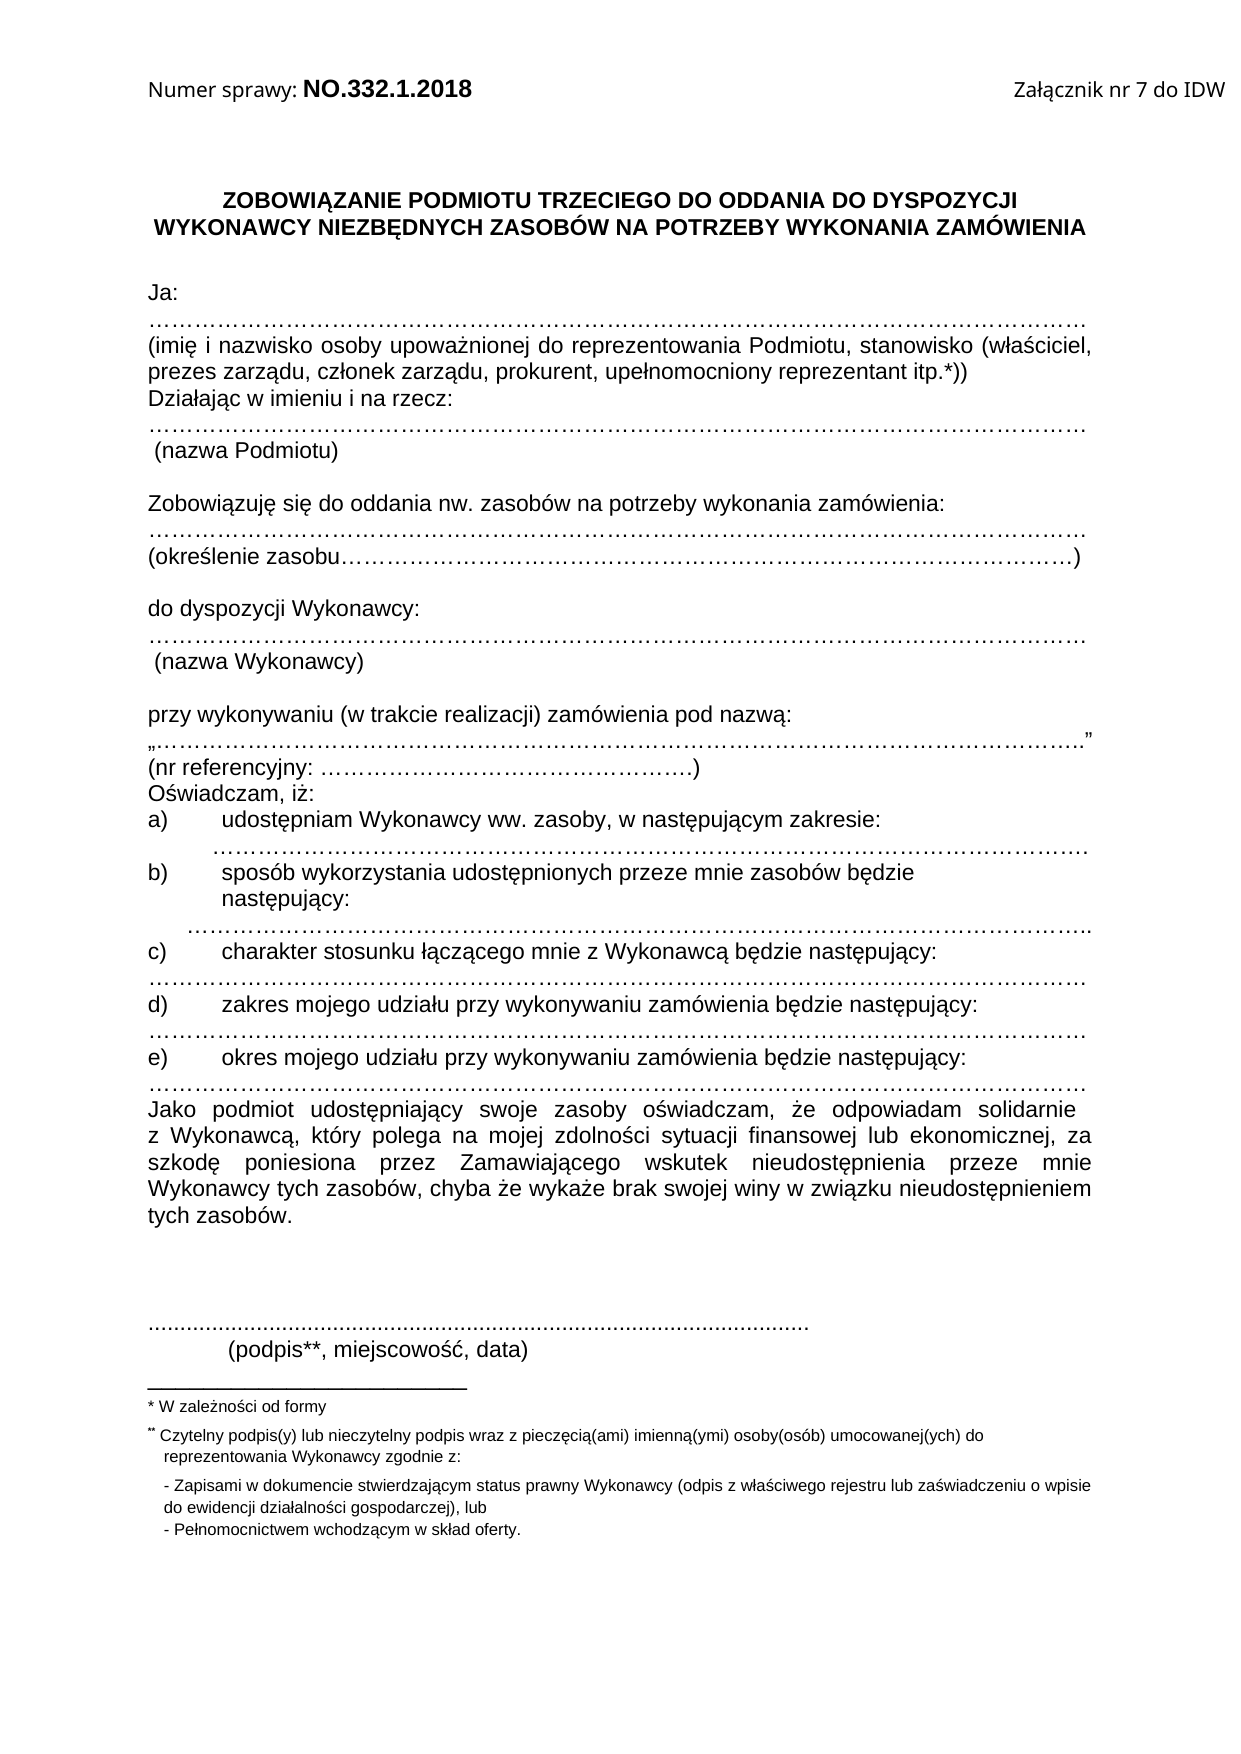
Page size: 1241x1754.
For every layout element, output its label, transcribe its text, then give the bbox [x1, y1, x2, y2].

text - Pełnomocnictwem wchodzącym w skład oferty. [164, 1519, 1093, 1539]
list (nr referencyjny: ………………………………………….) [148, 753, 1093, 780]
list Działając w imieniu i na rzecz: [148, 384, 1093, 411]
list ........................................................................................................ [148, 1309, 1093, 1336]
list (imię i nazwisko osoby upoważnionej do reprezentowania Podmiotu, stanowisko (właściciel, prezes zarządu, członek zarządu, prokurent, upełnomocniony reprezentant itp.*)) [148, 332, 1093, 384]
list …………………………………………………………………………………………………………… [148, 306, 1093, 332]
list …………………………………………………………………………………………………………… [148, 1070, 1093, 1096]
list b) sposób wykorzystania udostępnionych przeze mnie zasobów będzie [148, 859, 1093, 885]
list e) okres mojego udziału przy wykonywaniu zamówienia będzie następujący: [148, 1043, 1093, 1070]
list ……………………………………………………………………………………………………. [148, 833, 1093, 859]
list _______________________ [148, 1362, 1093, 1391]
text * W zależności od formy [148, 1397, 1093, 1416]
list Oświadczam, iż: [148, 780, 1093, 806]
list c) charakter stosunku łączącego mnie z Wykonawcą będzie następujący: [148, 938, 1093, 964]
list d) zakres mojego udziału przy wykonywaniu zamówienia będzie następujący: [148, 991, 1093, 1017]
list do dyspozycji Wykonawcy: [148, 595, 1093, 622]
list (podpis**, miejscowość, data) [148, 1336, 1093, 1362]
list …………………………………………………………………………………………………………… [148, 1017, 1093, 1043]
list przy wykonywaniu (w trakcie realizacji) zamówienia pod nazwą: [148, 701, 1093, 727]
list ……………………………………………………………………………………………………….. [148, 912, 1093, 938]
list …………………………………………………………………………………………………………… [148, 516, 1093, 543]
list …………………………………………………………………………………………………………… [148, 964, 1093, 991]
list Zobowiązuję się do oddania nw. zasobów na potrzeby wykonania zamówienia: [148, 490, 1093, 516]
list (nazwa Podmiotu) [148, 437, 1093, 464]
list a) udostępniam Wykonawcy ww. zasoby, w następującym zakresie: [148, 806, 1093, 833]
text ZOBOWIĄZANIE PODMIOTU TRZECIEGO DO ODDANIA DO DYSPOZYCJI WYKONAWCY NIEZBĘDNYCH ZASOBÓW NA POTRZEBY WYKONANIA ZAMÓWIENIA [148, 187, 1093, 240]
text - Zapisami w dokumencie stwierdzającym status prawny Wykonawcy (odpis z właściwego rejestru lub zaświadczeniu o wpisie do ewidencji działalności gospodarczej), lub [164, 1476, 1093, 1517]
list Jako podmiot udostępniający swoje zasoby oświadczam, że odpowiadam solidarnie z Wykonawcą, który polega na mojej zdolności sytuacji finansowej lub ekonomicznej, za szkodę poniesiona przez Zamawiającego wskutek nieudostępnienia przeze mnie Wykonawcy tych zasobów, chyba że wykaże brak swojej winy w związku nieudostępnieniem tych zasobów. [148, 1096, 1093, 1228]
text ** Czytelny podpis(y) lub nieczytelny podpis wraz z pieczęcią(ami) imienną(ymi) osoby(osób) umocowanej(ych) do reprezentowania Wykonawcy zgodnie z: [148, 1425, 1093, 1466]
list następujący: [148, 885, 1093, 912]
list (określenie zasobu……………………………………………………………………………………) [148, 543, 1093, 569]
list Ja: [148, 279, 1093, 306]
list …………………………………………………………………………………………………………… [148, 622, 1093, 648]
list „…………………………………………………………………………………………………………..” [148, 727, 1093, 753]
list (nazwa Wykonawcy) [148, 648, 1093, 674]
list …………………………………………………………………………………………………………… [148, 411, 1093, 437]
